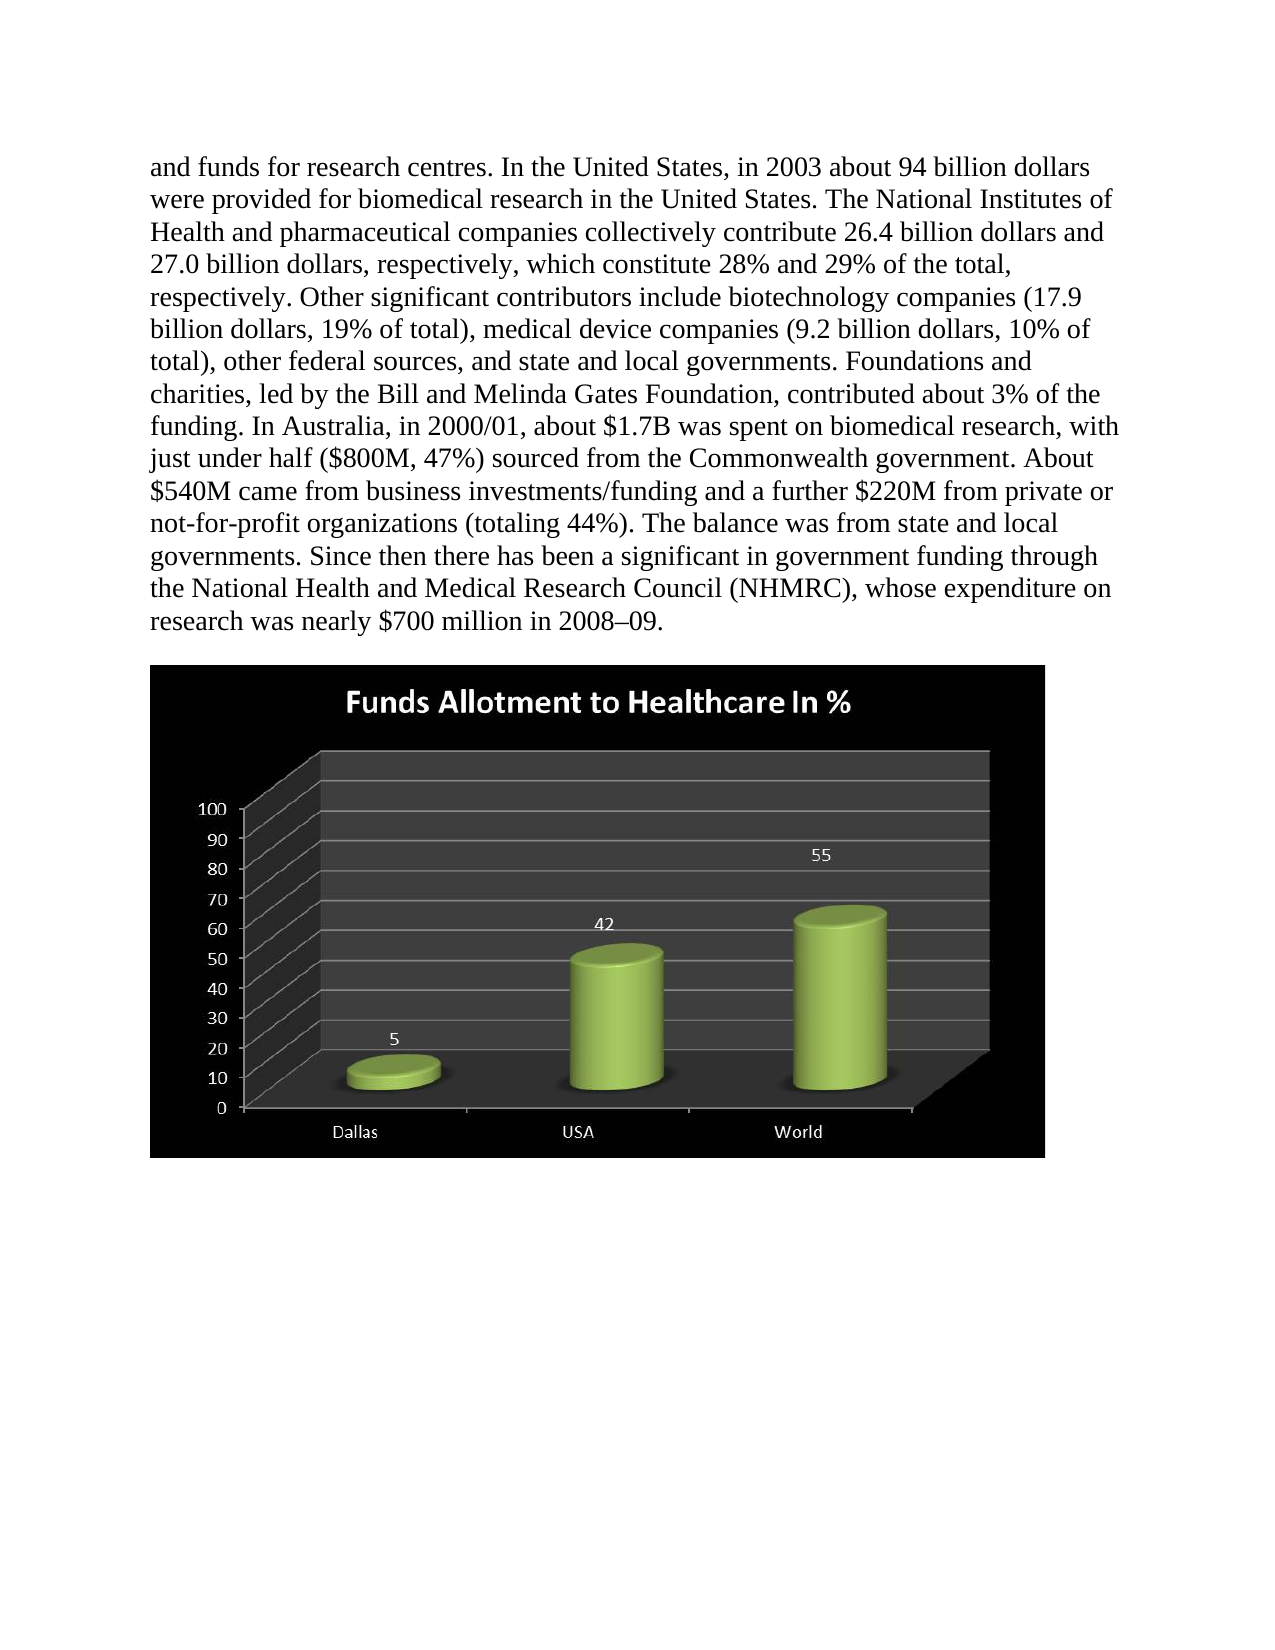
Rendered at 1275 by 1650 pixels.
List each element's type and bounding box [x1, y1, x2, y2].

text [150, 150, 1125, 636]
picture [150, 665, 1046, 1158]
